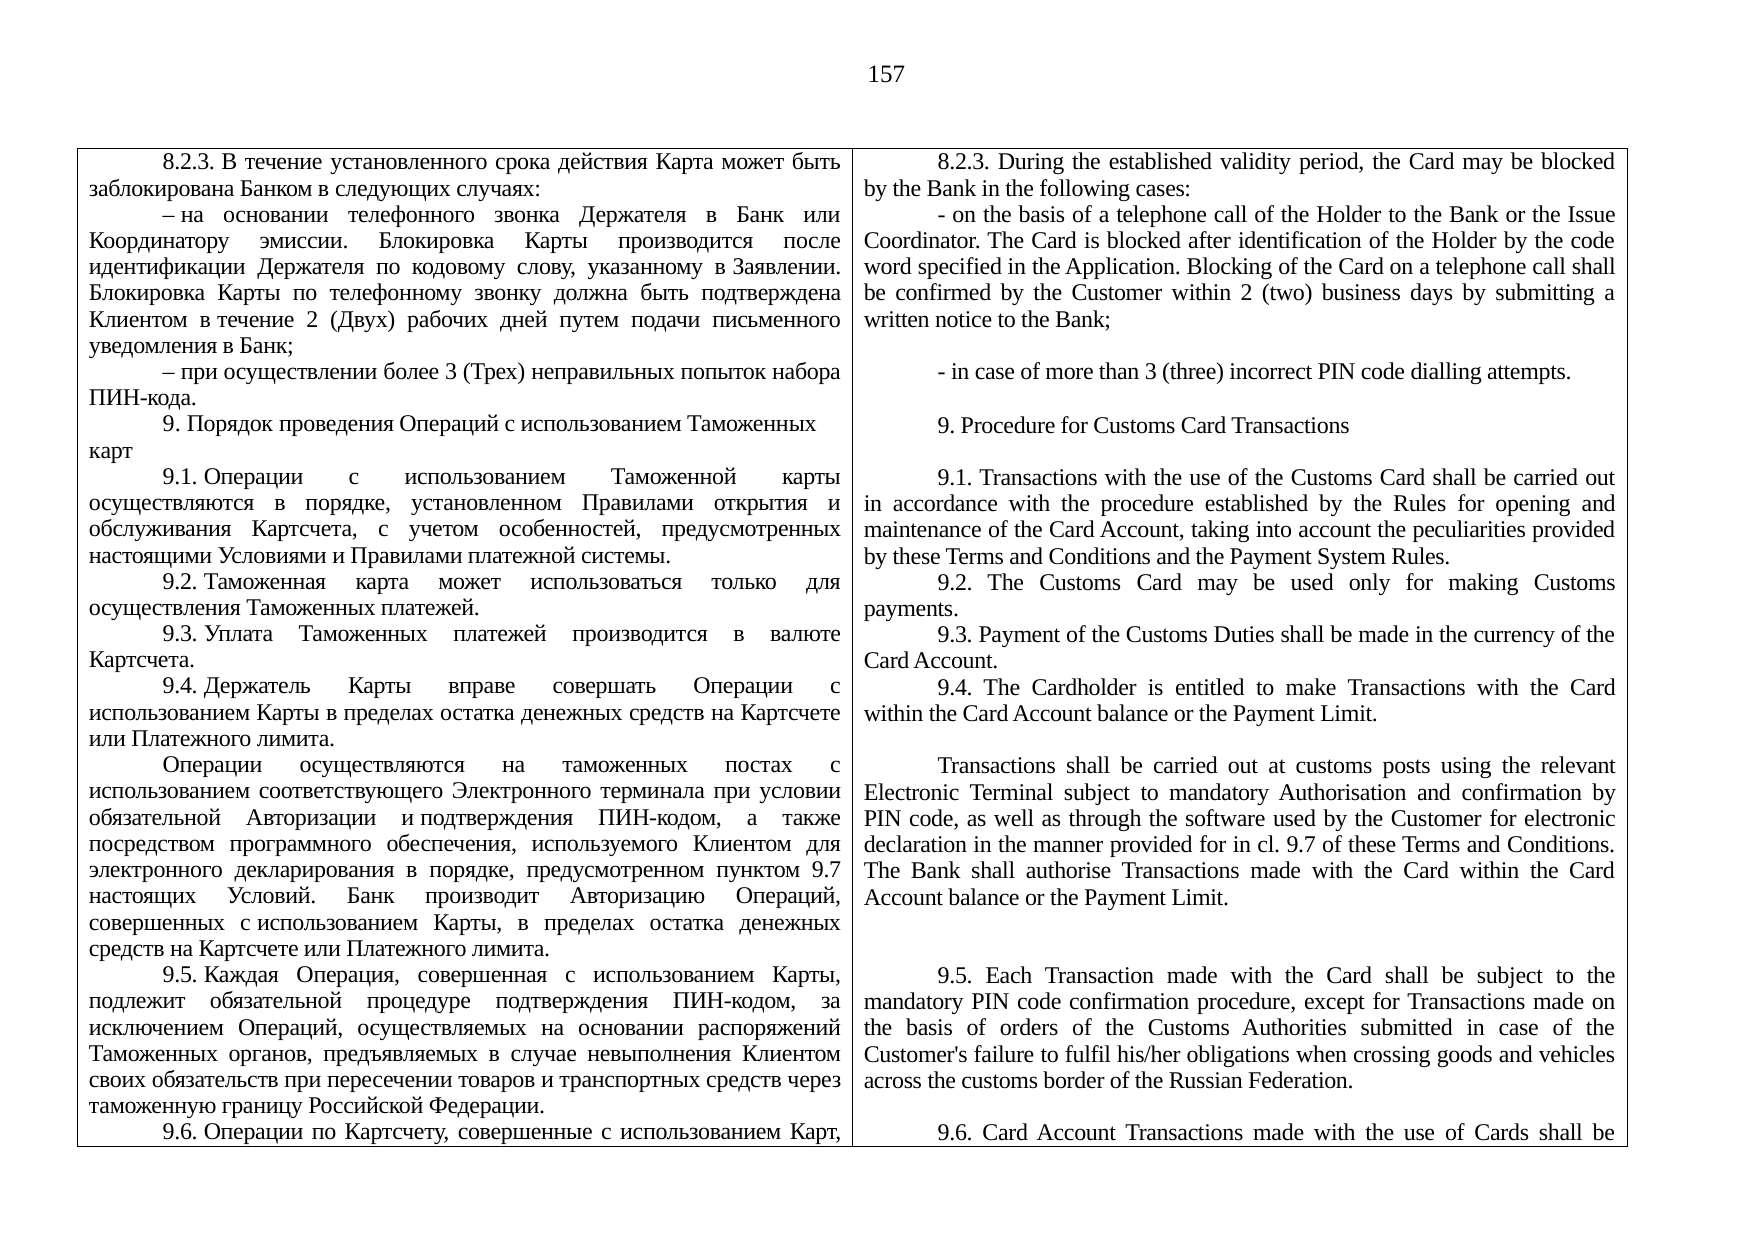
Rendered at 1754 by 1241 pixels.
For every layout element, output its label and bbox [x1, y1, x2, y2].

table_header [78, 149, 852, 1146]
table_header [853, 149, 1627, 1146]
